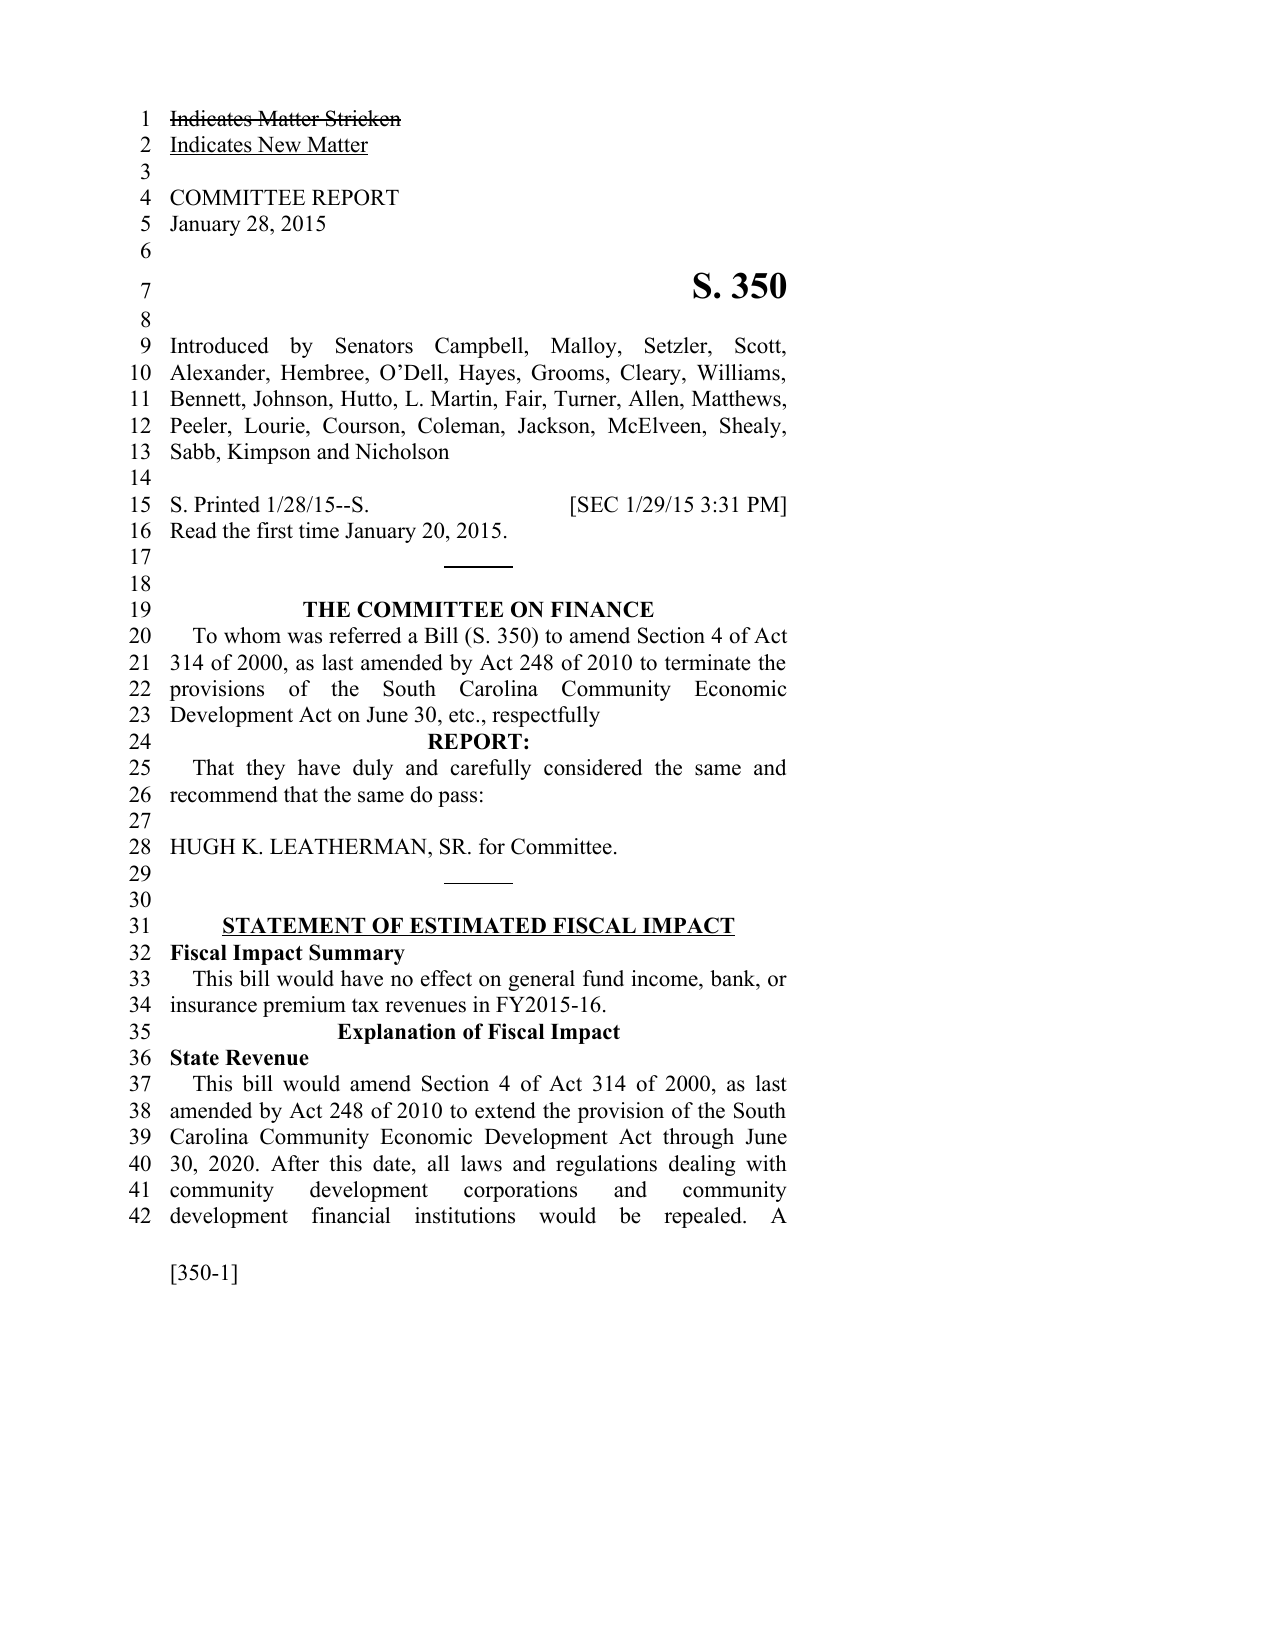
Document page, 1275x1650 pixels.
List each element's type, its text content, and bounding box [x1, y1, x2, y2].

text Fiscal Impact Summary [169, 939, 787, 965]
text Indicates New Matter [169, 131, 787, 158]
text S. Printed 1/28/15--S. [SEC 1/29/15 3:31 PM] [169, 491, 787, 517]
text COMMITTEE REPORT [169, 184, 787, 210]
text To whom was referred a Bill (S. 350) to amend Section 4 of Act 314 of 2000, as last amended by Act 248 of 2010 to terminate the provisions of the South Carolina Community Economic Development Act on June 30, etc., respectfully [169, 622, 787, 728]
text This bill would have no effect on general fund income, bank, or insurance premium tax revenues in FY2015-16. [169, 965, 787, 1018]
text STATEMENT OF ESTIMATED FISCAL IMPACT [169, 912, 787, 939]
text That they have duly and carefully considered the same and recommend that the same do pass: [169, 754, 787, 807]
text Indicates Matter Stricken [169, 105, 787, 131]
text January 28, 2015 [169, 210, 787, 237]
text THE COMMITTEE ON FINANCE [169, 596, 787, 622]
text REPORT: [169, 728, 787, 754]
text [169, 1071, 787, 1229]
text Explanation of Fiscal Impact [169, 1018, 787, 1044]
text Introduced by Senators Campbell, Malloy, Setzler, Scott, Alexander, Hembree, O’Dell, Hayes, Grooms, Cleary, Williams, Bennett, Johnson, Hutto, L. Martin, Fair, Turner, Allen, Matthews, Peeler, Lourie, Courson, Coleman, Jackson, McElveen, Shealy, Sabb, Kimpson and Nicholson [169, 333, 787, 464]
text S. 350 [169, 263, 787, 306]
text State Revenue [169, 1044, 787, 1071]
text Read the first time January 20, 2015. [169, 517, 787, 543]
text HUGH K. LEATHERMAN, SR. for Committee. [169, 833, 787, 860]
